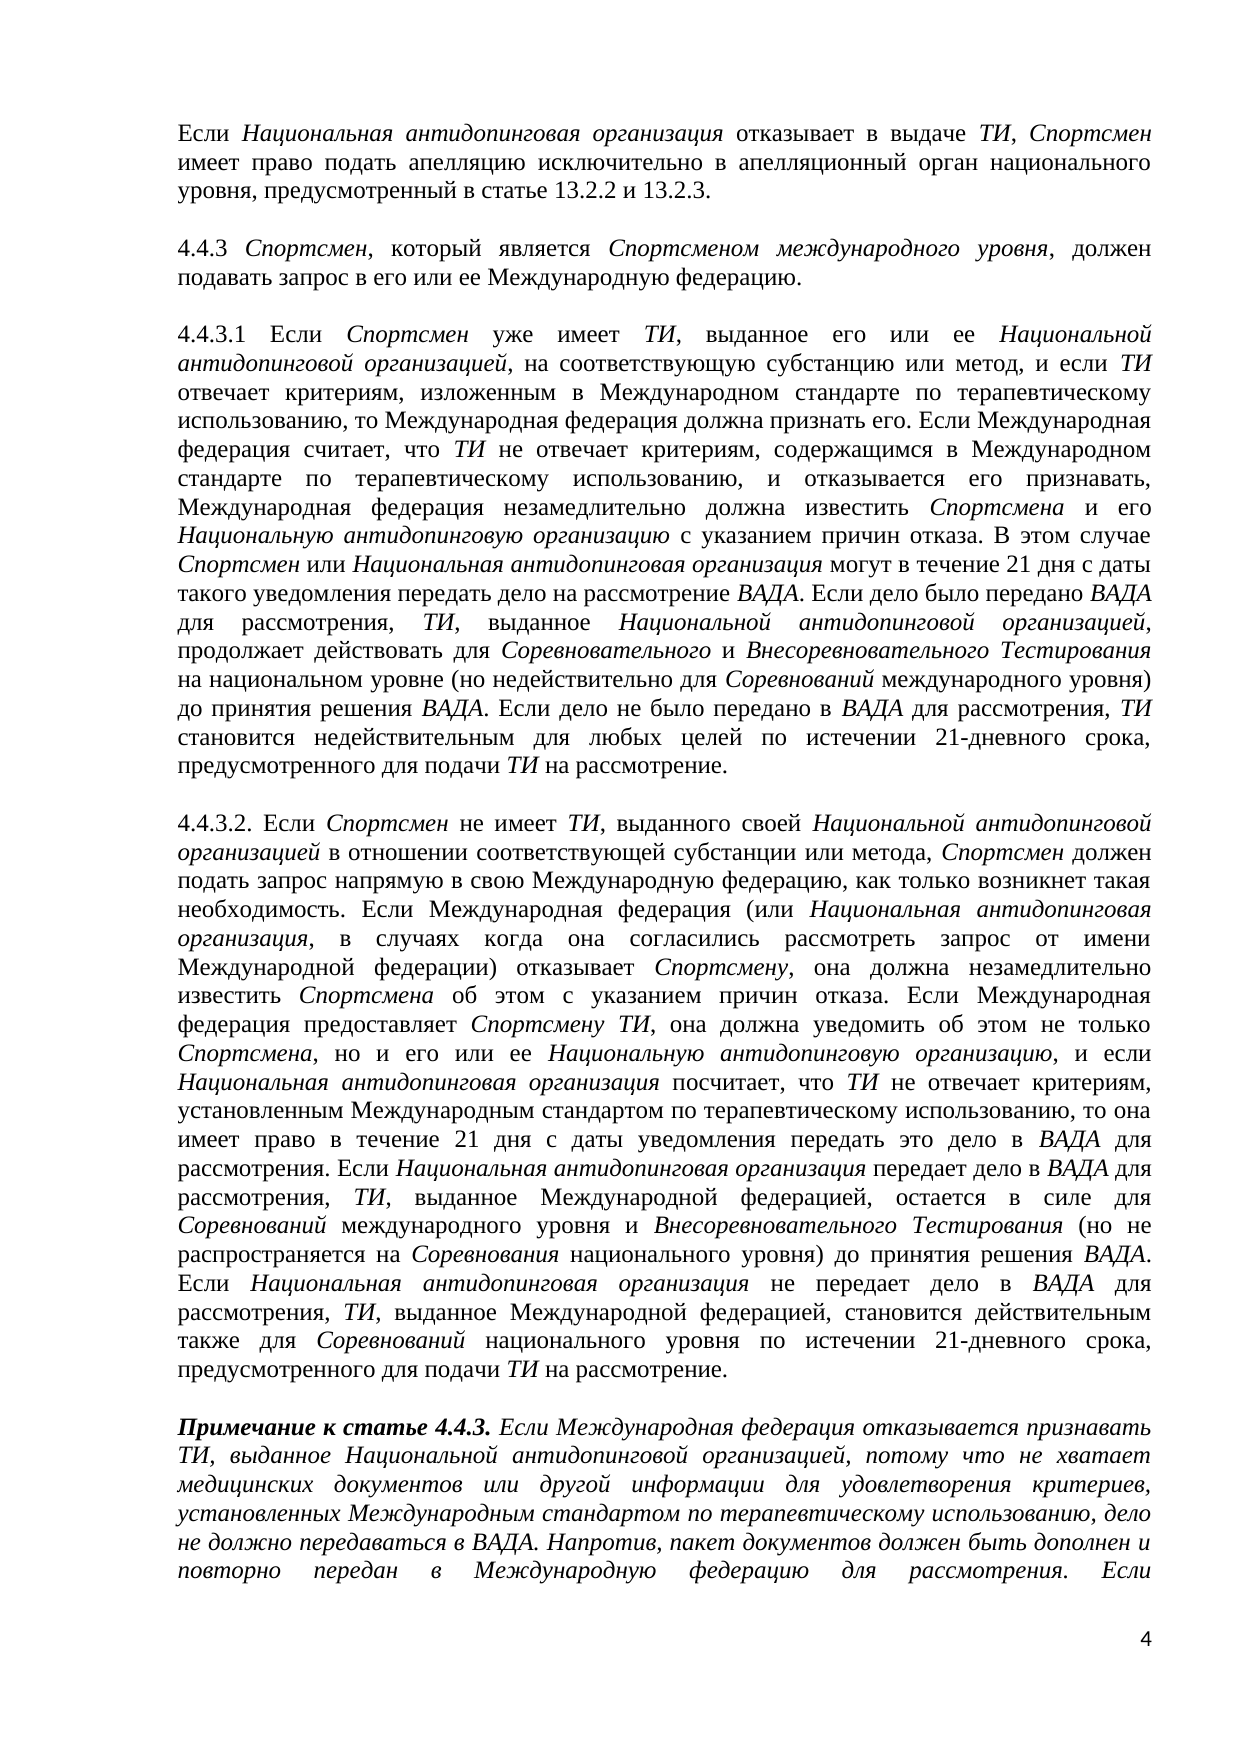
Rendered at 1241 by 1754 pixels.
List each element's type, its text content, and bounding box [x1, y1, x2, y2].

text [177, 118, 1152, 204]
text 4.4.3.2. Если Спортсмен не имеет ТИ, выданного своей Национальной антидопинговой организацией в отношении соответствующей субстанции или метода, Спортсмен должен подать запрос напрямую в свою Международную федерацию, как только возникнет такая необходимость. Если Международная федерация (или Национальная антидопинговая организация, в случаях когда она согласились рассмотреть запрос от имени Международной федерации) отказывает Спортсмену, она должна незамедлительно известить Спортсмена об этом с указанием причин отказа. Если Международная федерация предоставляет Спортсмену ТИ, она должна уведомить об этом не только Спортсмена, но и его или ее Национальную антидопинговую организацию, и если Национальная антидопинговая организация посчитает, что ТИ не отвечает критериям, установленным Международным стандартом по терапевтическому использованию, то она имеет право в течение 21 дня с даты уведомления передать это дело в ВАДА для рассмотрения. Если Национальная антидопинговая организация передает дело в ВАДА для рассмотрения, ТИ, выданное Международной федерацией, остается в силе для Соревнований международного уровня и Внесоревновательного Тестирования (но не распространяется на Соревнования национального уровня) до принятия решения ВАДА. Если Национальная антидопинговая организация не передает дело в ВАДА для рассмотрения, ТИ, выданное Международной федерацией, становится действительным также для Соревнований национального уровня по истечении 21-дневного срока, предусмотренного для подачи ТИ на рассмотрение. [177, 808, 1152, 1383]
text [177, 1412, 1152, 1584]
text 4.4.3 Спортсмен, который является Спортсменом международного уровня, должен подавать запрос в его или ее Международную федерацию. [177, 233, 1152, 291]
text 4.4.3.1 Если Спортсмен уже имеет ТИ, выданное его или ее Национальной антидопинговой организацией, на соответствующую субстанцию или метод, и если ТИ отвечает критериям, изложенным в Международном стандарте по терапевтическому использованию, то Международная федерация должна признать его. Если Международная федерация считает, что ТИ не отвечает критериям, содержащимся в Международном стандарте по терапевтическому использованию, и отказывается его признавать, Международная федерация незамедлительно должна известить Спортсмена и его Национальную антидопинговую организацию с указанием причин отказа. В этом случае Спортсмен или Национальная антидопинговая организация могут в течение 21 дня с даты такого уведомления передать дело на рассмотрение ВАДА. Если дело было передано ВАДА для рассмотрения, ТИ, выданное Национальной антидопинговой организацией, продолжает действовать для Соревновательного и Внесоревновательного Тестирования на национальном уровне (но недействительно для Соревнований международного уровня) до принятия решения ВАДА. Если дело не было передано в ВАДА для рассмотрения, ТИ становится недействительным для любых целей по истечении 21-дневного срока, предусмотренного для подачи ТИ на рассмотрение. [177, 319, 1152, 779]
